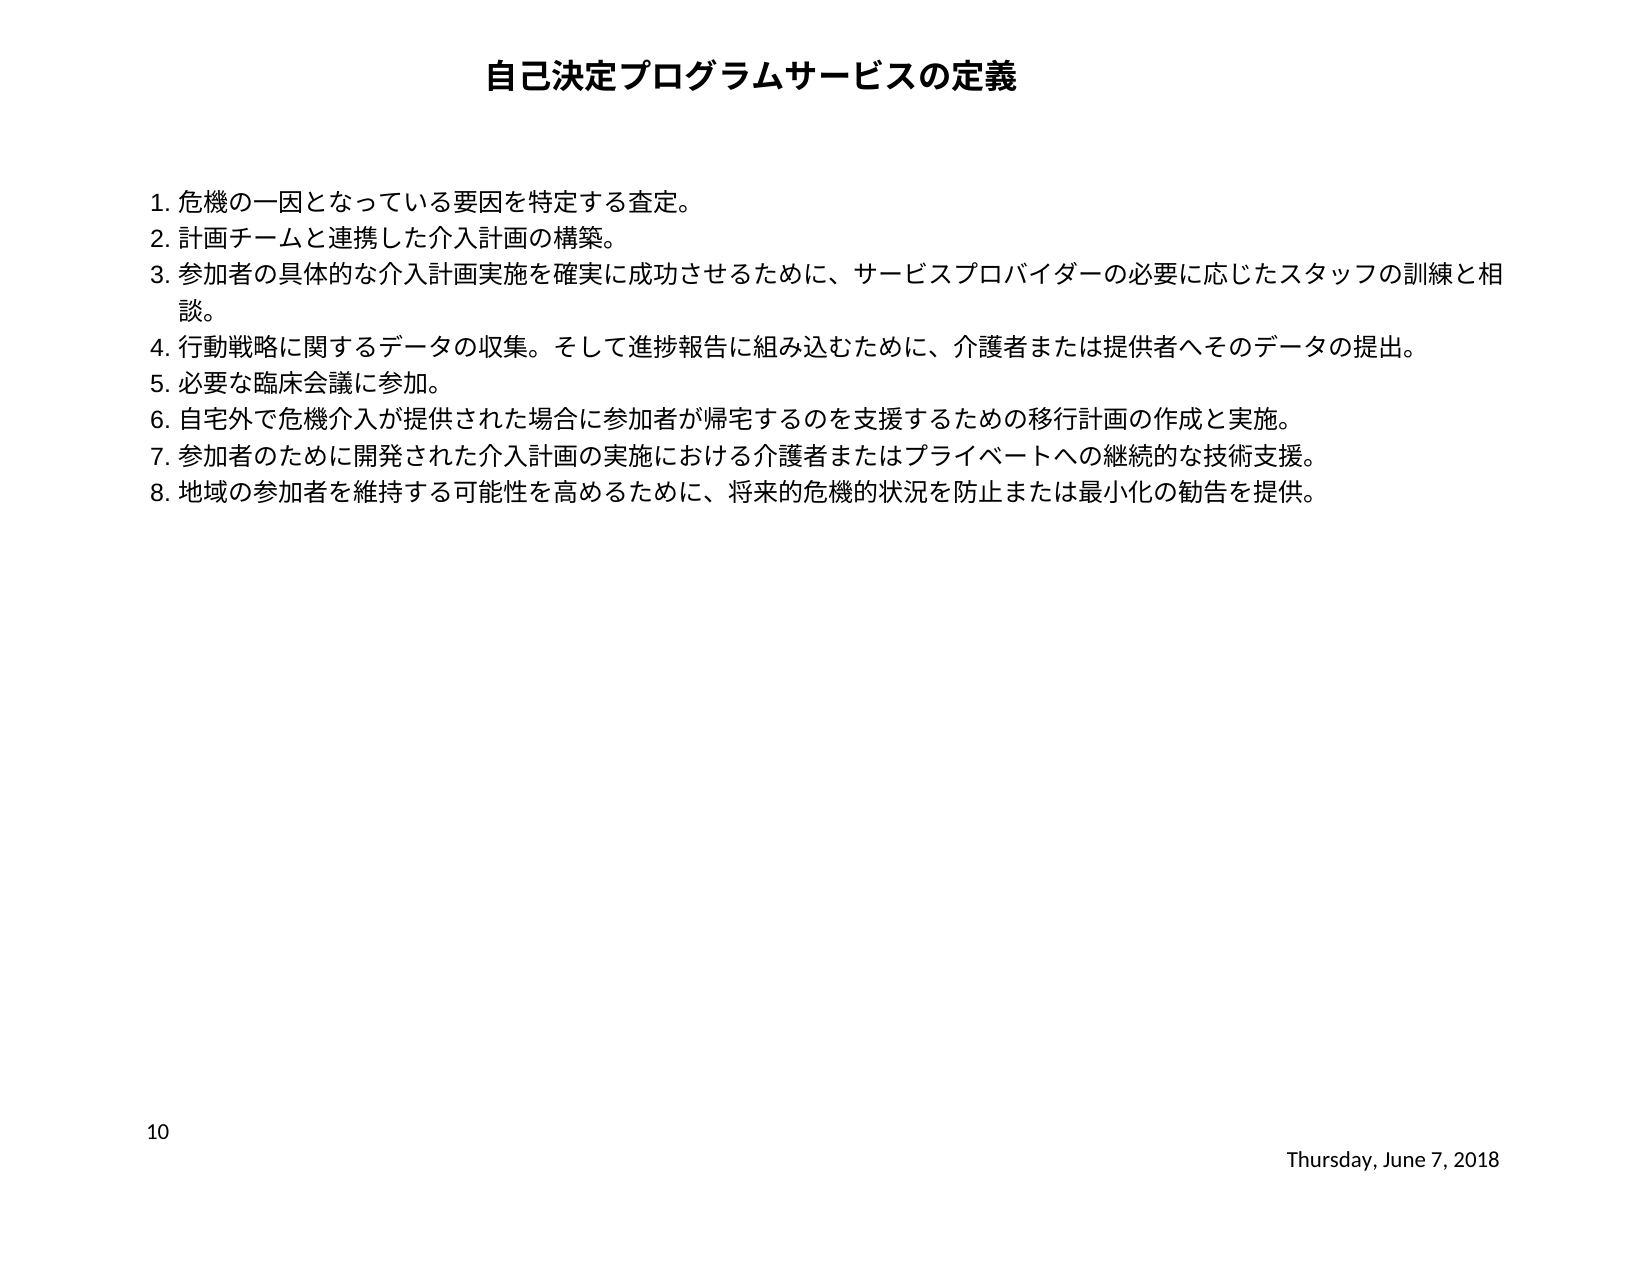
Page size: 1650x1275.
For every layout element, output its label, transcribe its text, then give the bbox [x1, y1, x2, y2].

list 参加者のために開発された介入計画の実施における介護者またはプライベートへの継続的な技術支援。 [150, 436, 1510, 472]
list 必要な臨床会議に参加。 [150, 364, 1510, 400]
list 危機の一因となっている要因を特定する査定。 [150, 182, 1510, 219]
list 行動戦略に関するデータの収集。そして進捗報告に組み込むために、介護者または提供者へそのデータの提出。 [150, 327, 1510, 364]
list 参加者の具体的な介入計画実施を確実に成功させるために、サービスプロバイダーの必要に応じたスタッフの訓練と相談。 [150, 255, 1510, 327]
list 地域の参加者を維持する可能性を高めるために、将来的危機的状況を防止または最小化の勧告を提供。 [150, 472, 1416, 509]
list 計画チームと連携した介入計画の構築。 [150, 219, 1510, 255]
list 自宅外で危機介入が提供された場合に参加者が帰宅するのを支援するための移行計画の作成と実施。 [150, 400, 1510, 436]
